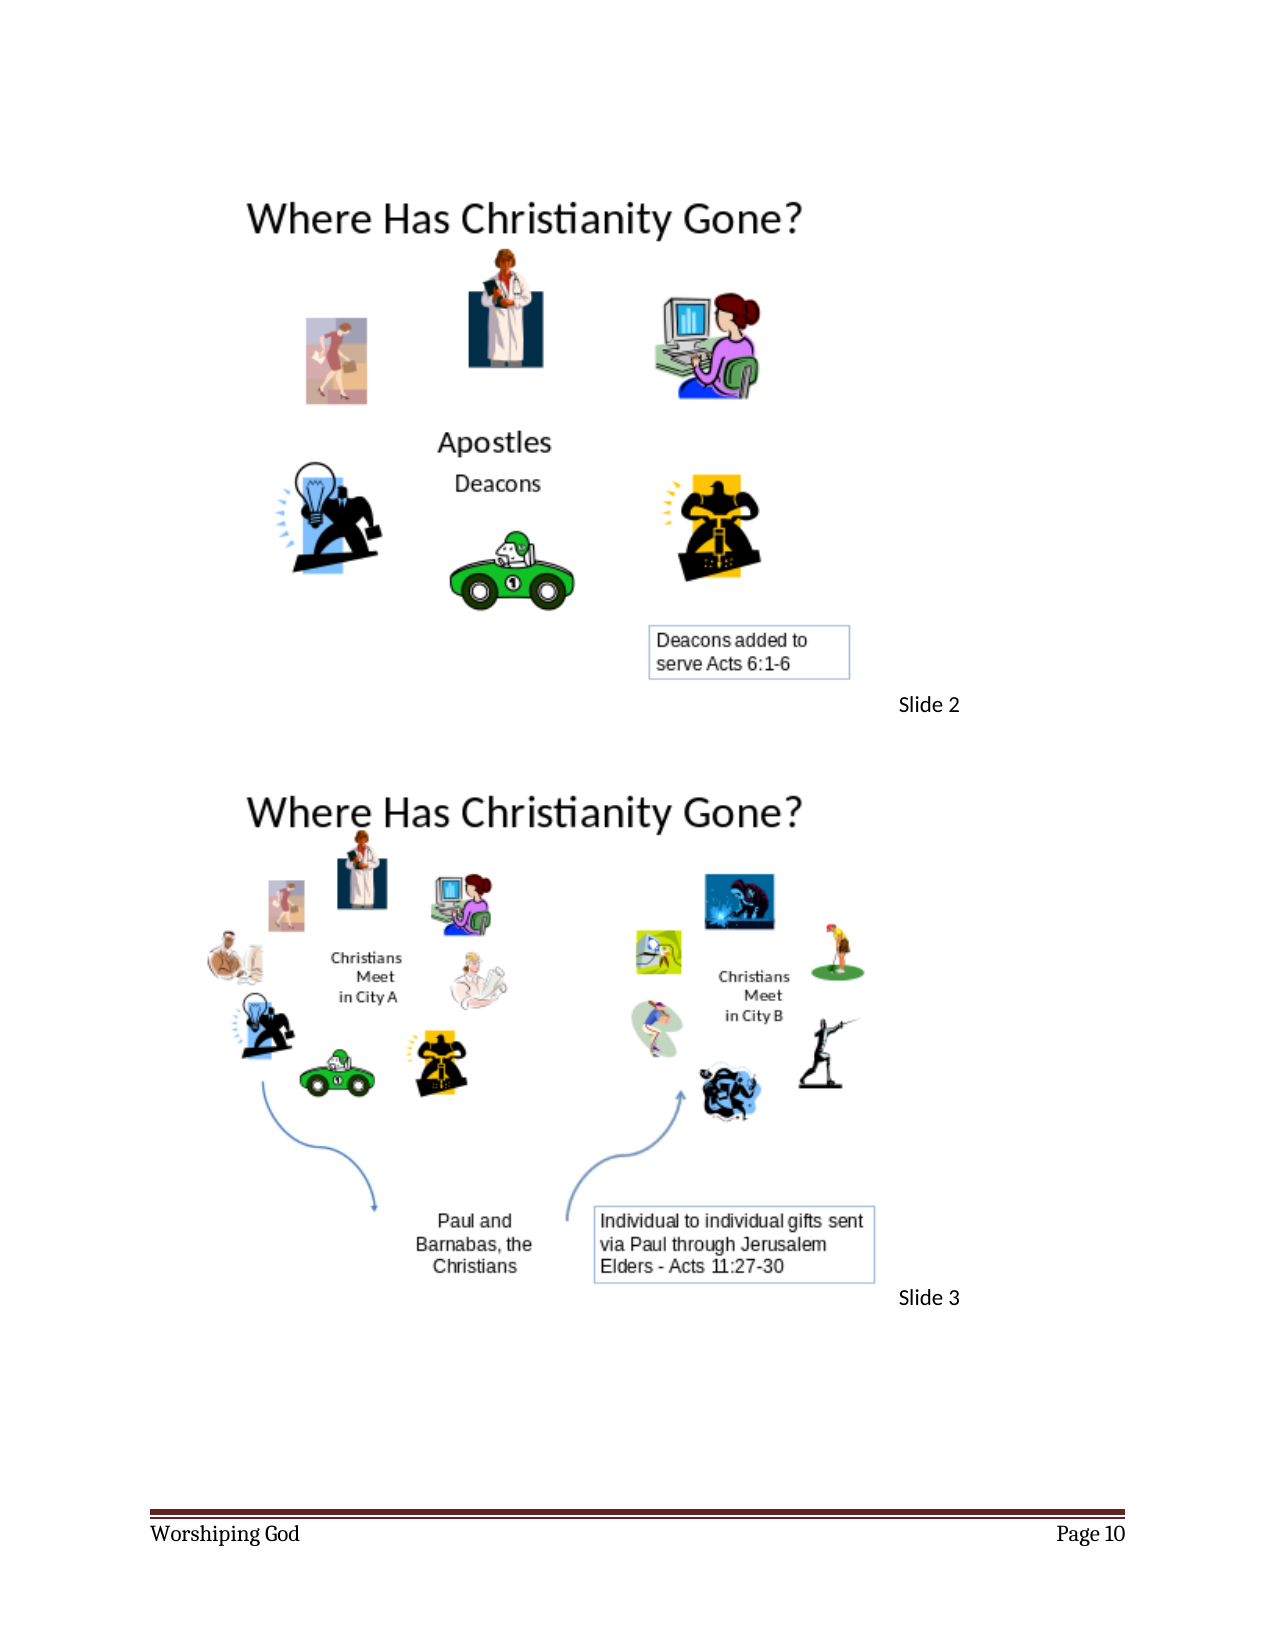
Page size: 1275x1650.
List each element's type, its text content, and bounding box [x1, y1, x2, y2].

text Slide 2 [150, 150, 1125, 718]
text Slide 3 [150, 743, 1125, 1311]
